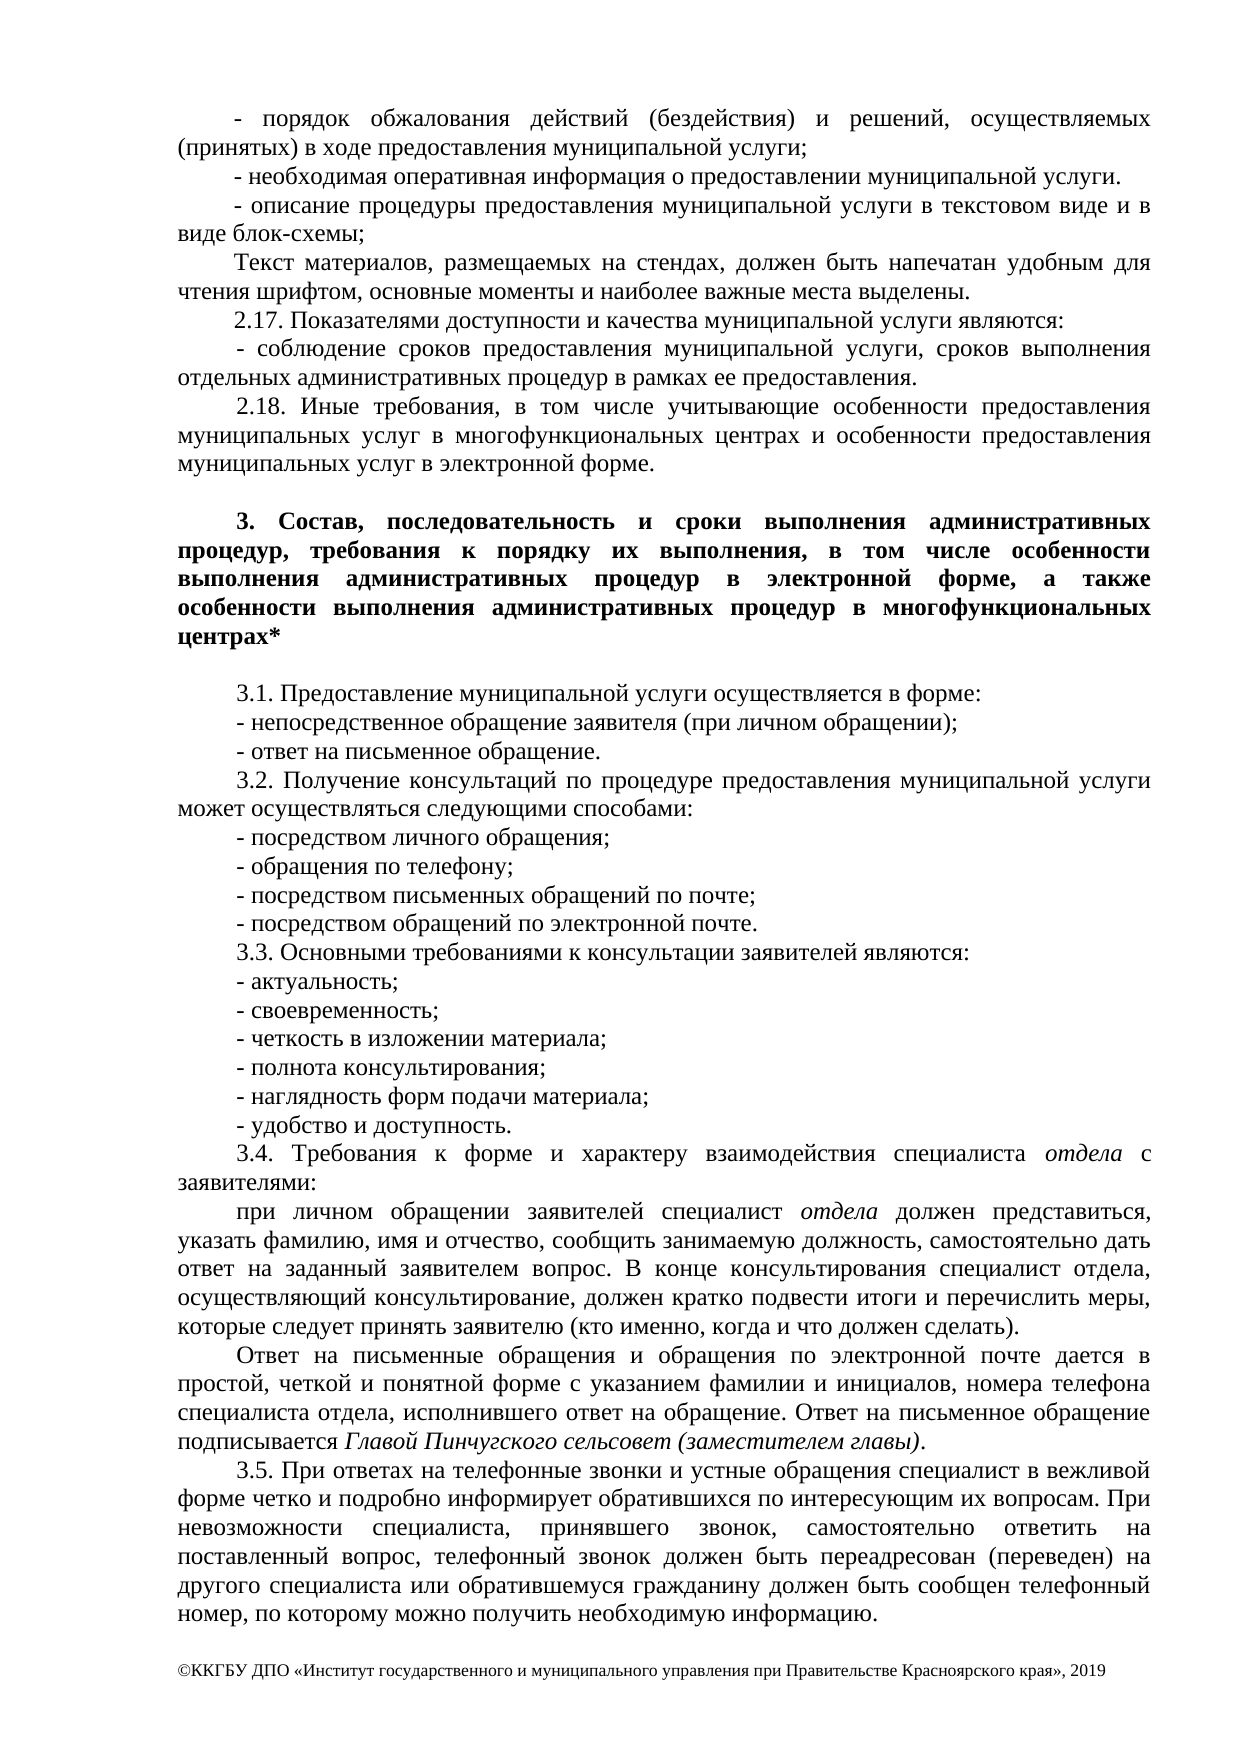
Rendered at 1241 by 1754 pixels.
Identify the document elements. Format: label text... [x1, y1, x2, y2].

text - полнота консультирования; [177, 1052, 1152, 1081]
text - посредством обращений по электронной почте. [177, 908, 1152, 937]
text - обращения по телефону; [177, 851, 1152, 880]
text Ответ на письменные обращения и обращения по электронной почте дается в простой, четкой и понятной форме с указанием фамилии и инициалов, номера телефона специалиста отдела, исполнившего ответ на обращение. Ответ на письменное обращение подписывается Главой Пинчугского сельсовет (заместителем главы). [177, 1340, 1152, 1455]
text при личном обращении заявителей специалист отдела должен представиться, указать фамилию, имя и отчество, сообщить занимаемую должность, самостоятельно дать ответ на заданный заявителем вопрос. В конце консультирования специалист отдела, осуществляющий консультирование, должен кратко подвести итоги и перечислить меры, которые следует принять заявителю (кто именно, когда и что должен сделать). [177, 1196, 1152, 1340]
text - своевременность; [177, 995, 1152, 1023]
text 2.17. Показателями доступности и качества муниципальной услуги являются: [177, 305, 1152, 333]
text 2.18. Иные требования, в том числе учитывающие особенности предоставления муниципальных услуг в многофункциональных центрах и особенности предоставления муниципальных услуг в электронной форме. [177, 391, 1152, 477]
text - удобство и доступность. [177, 1110, 1152, 1138]
text - непосредственное обращение заявителя (при личном обращении); [177, 707, 1152, 736]
text - наглядность форм подачи материала; [177, 1081, 1152, 1110]
text - ответ на письменное обращение. [177, 736, 1152, 765]
text Текст материалов, размещаемых на стендах, должен быть напечатан удобным для чтения шрифтом, основные моменты и наиболее важные места выделены. [177, 247, 1152, 305]
text - четкость в изложении материала; [177, 1023, 1152, 1052]
text - описание процедуры предоставления муниципальной услуги в текстовом виде и в виде блок-схемы; [177, 190, 1152, 247]
text - соблюдение сроков предоставления муниципальной услуги, сроков выполнения отдельных административных процедур в рамках ее предоставления. [177, 333, 1152, 391]
text 3.5. При ответах на телефонные звонки и устные обращения специалист в вежливой форме четко и подробно информирует обратившихся по интересующим их вопросам. При невозможности специалиста, принявшего звонок, самостоятельно ответить на поставленный вопрос, телефонный звонок должен быть переадресован (переведен) на другого специалиста или обратившемуся гражданину должен быть сообщен телефонный номер, по которому можно получить необходимую информацию. [177, 1455, 1152, 1627]
text - посредством личного обращения; [177, 822, 1152, 851]
text 3.1. Предоставление муниципальной услуги осуществляется в форме: [177, 678, 1152, 707]
text 3.2. Получение консультаций по процедуре предоставления муниципальной услуги может осуществляться следующими способами: [177, 765, 1152, 822]
text 3.3. Основными требованиями к консультации заявителей являются: [177, 937, 1152, 966]
text 3.4. Требования к форме и характеру взаимодействия специалиста отдела с заявителями: [177, 1138, 1152, 1196]
text - актуальность; [177, 966, 1152, 995]
text - необходимая оперативная информация о предоставлении муниципальной услуги. [177, 161, 1152, 190]
text - порядок обжалования действий (бездействия) и решений, осуществляемых (принятых) в ходе предоставления муниципальной услуги; [177, 103, 1152, 161]
text 3. Состав, последовательность и сроки выполнения административных процедур, требования к порядку их выполнения, в том числе особенности выполнения административных процедур в электронной форме, а также особенности выполнения административных процедур в многофункциональных центрах* [177, 506, 1152, 650]
text - посредством письменных обращений по почте; [177, 880, 1152, 908]
